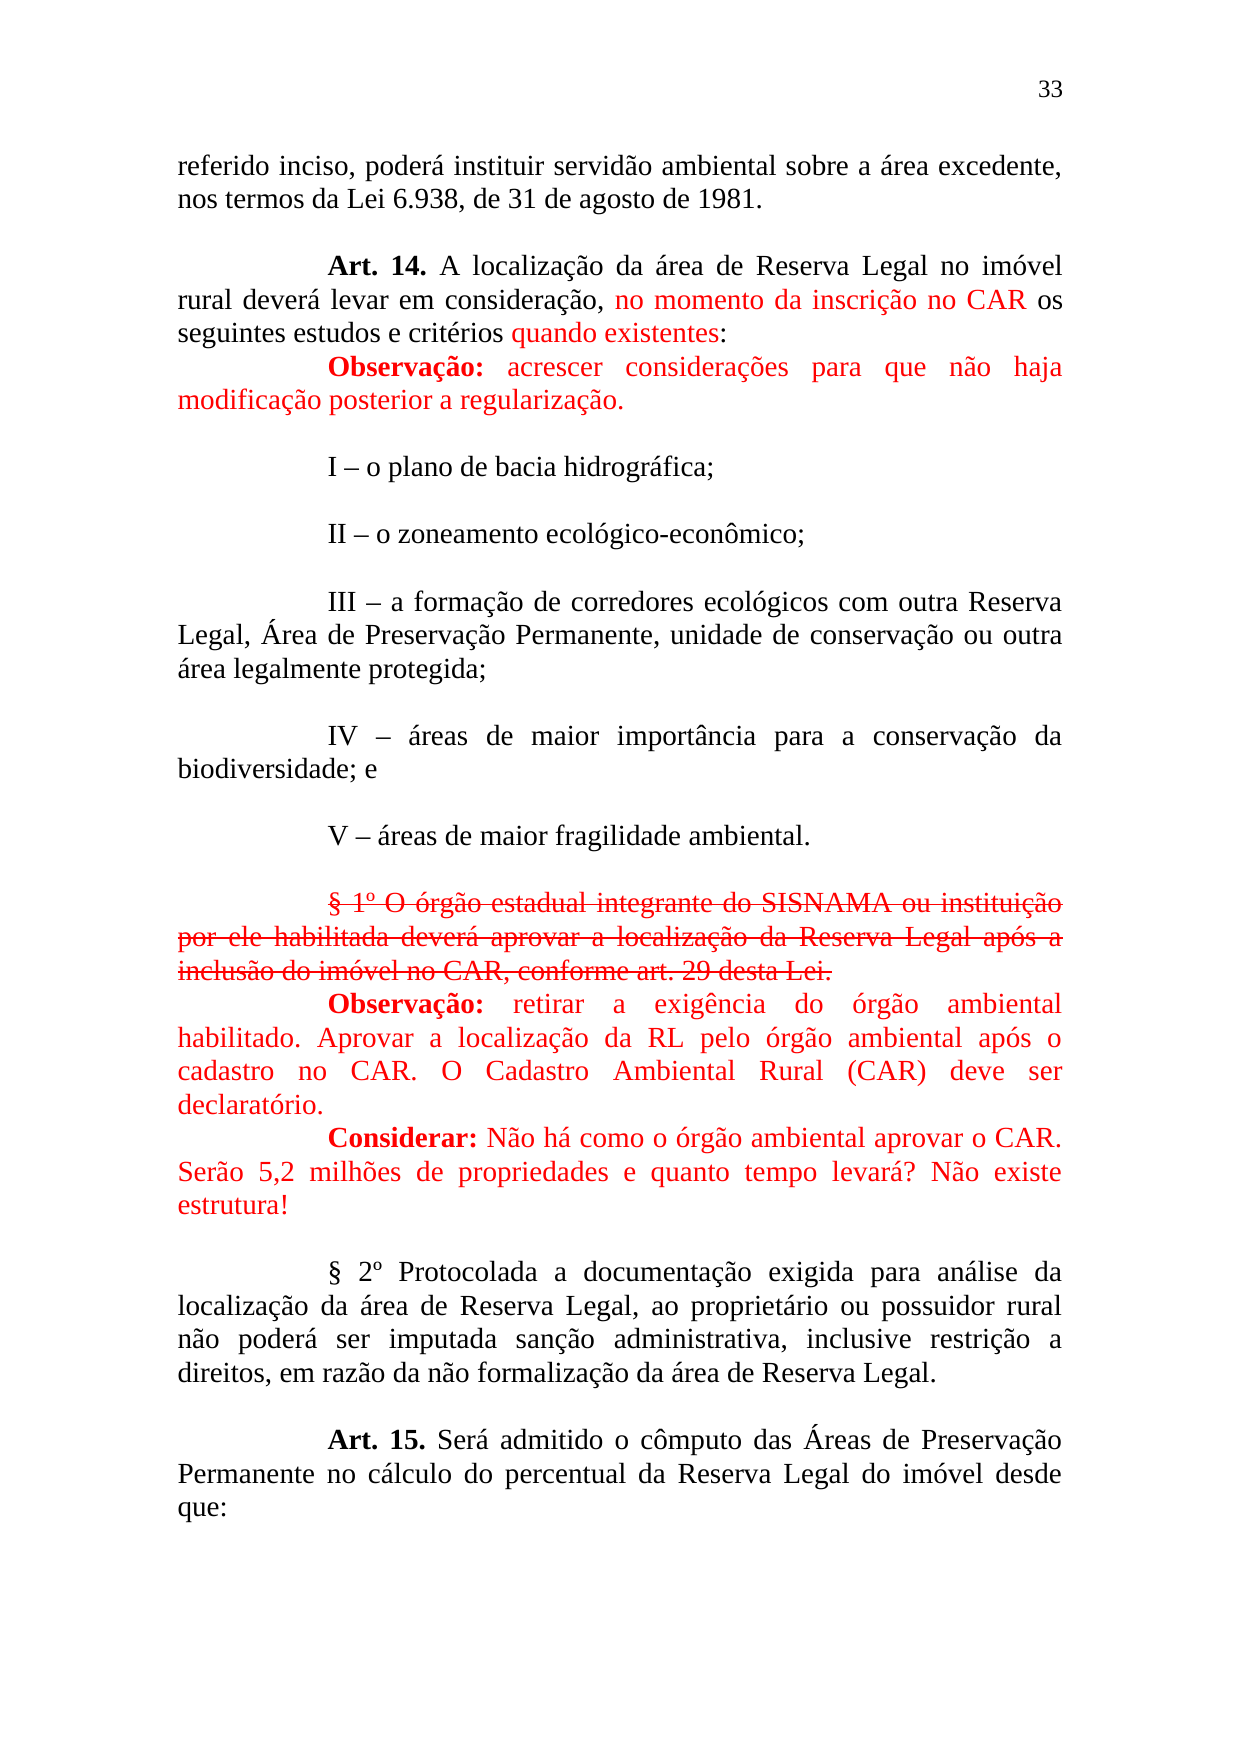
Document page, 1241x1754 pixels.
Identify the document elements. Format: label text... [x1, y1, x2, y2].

text § 1º O órgão estadual integrante do SISNAMA ou instituição por ele habilitada deverá aprovar a localização da Reserva Legal após a inclusão do imóvel no CAR, conforme art. 29 desta Lei. [177, 886, 1063, 937]
text V – áreas de maior fragilidade ambiental. [177, 818, 1063, 852]
text II – o zoneamento ecológico-econômico; [177, 517, 1063, 550]
text III – a formação de corredores ecológicos com outra Reserva Legal, Área de Preservação Permanente, unidade de conservação ou outra área legalmente protegida; [177, 584, 1063, 684]
text Art. 15. Será admitido o cômputo das Áreas de Preservação Permanente no cálculo do percentual da Reserva Legal do imóvel desde que: [177, 1422, 1063, 1523]
text Art. 14. A localização da área de Reserva Legal no imóvel rural deverá levar em consideração, no momento da inscrição no CAR os seguintes estudos e critérios quando existentes: [177, 248, 1063, 349]
text Considerar: Não há como o órgão ambiental aprovar o CAR. Serão 5,2 milhões de propriedades e quanto tempo levará? Não existe estrutura! [177, 1120, 1063, 1221]
text Observação: retirar a exigência do órgão ambiental habilitado. Aprovar a localização da RL pelo órgão ambiental após o cadastro no CAR. O Cadastro Ambiental Rural (CAR) deve ser declaratório. [177, 986, 1063, 1120]
text I – o plano de bacia hidrográfica; [177, 449, 1063, 483]
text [177, 148, 1063, 215]
text IV – áreas de maior importância para a conservação da biodiversidade; e [177, 718, 1063, 785]
text § 1º O órgão estadual integrante do SISNAMA ou instituição por ele habilitada deverá aprovar a localização da Reserva Legal após a inclusão do imóvel no CAR, conforme art. 29 desta Lei. [177, 938, 1063, 986]
text § 2º Protocolada a documentação exigida para análise da localização da área de Reserva Legal, ao proprietário ou possuidor rural não poderá ser imputada sanção administrativa, inclusive restrição a direitos, em razão da não formalização da área de Reserva Legal. [177, 1254, 1063, 1389]
text Observação: acrescer considerações para que não haja modificação posterior a regularização. [177, 349, 1063, 416]
